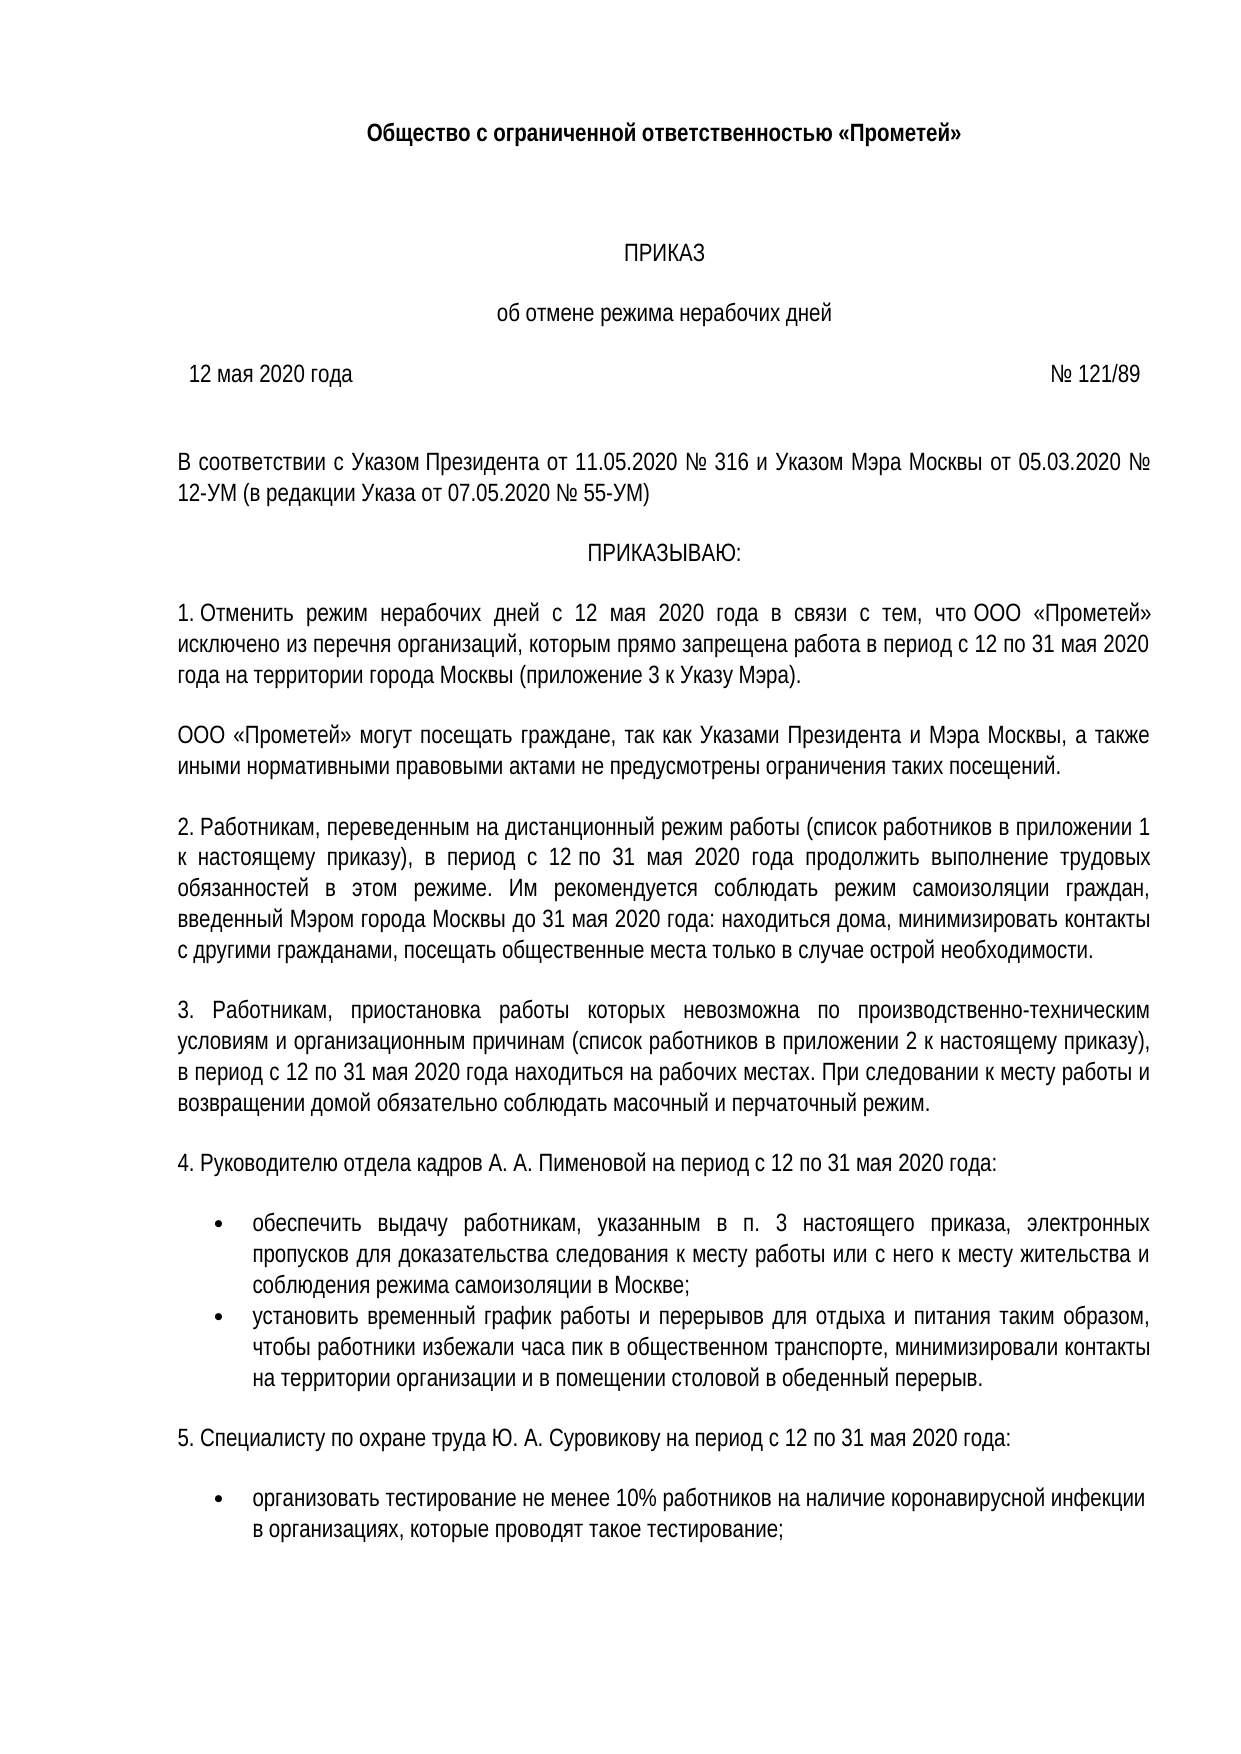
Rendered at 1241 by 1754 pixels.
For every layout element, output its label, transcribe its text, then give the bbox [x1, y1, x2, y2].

text об отмене режима нерабочих дней [177, 298, 1152, 327]
table_header № 121/89 [664, 359, 1152, 387]
text ПРИКАЗЫВАЮ: [177, 538, 1152, 567]
text 1. Отменить режим нерабочих дней с 12 мая 2020 года в связи с тем, что ООО «Прометей» исключено из перечня организаций, которым прямо запрещена работа в период с 12 по 31 мая 2020 года на территории города Москвы (приложение 3 к Указу Мэра). [177, 598, 1152, 689]
text 2. Работникам, переведенным на дистанционный режим работы (список работников в приложении 1 к настоящему приказу), в период с 12 по 31 мая 2020 года продолжить выполнение трудовых обязанностей в этом режиме. Им рекомендуется соблюдать режим самоизоляции граждан, введенный Мэром города Москвы до 31 мая 2020 года: находиться дома, минимизировать контакты с другими гражданами, посещать общественные места только в случае острой необходимости. [177, 811, 1152, 964]
list обеспечить выдачу работникам, указанным в п. 3 настоящего приказа, электронных пропусков для доказательства следования к месту работы или с него к месту жительства и соблюдения режима самоизоляции в Москве; [215, 1208, 1152, 1299]
text 4. Руководителю отдела кадров А. А. Пименовой на период с 12 по 31 мая 2020 года: [177, 1148, 1152, 1177]
table_header 12 мая 2020 года [177, 359, 664, 387]
text В соответствии с Указом Президента от 11.05.2020 № 316 и Указом Мэра Москвы от 05.03.2020 № 12-УМ (в редакции Указа от 07.05.2020 № 55-УМ) [177, 447, 1152, 507]
text ПРИКАЗ [177, 238, 1152, 267]
list организовать тестирование не менее 10% работников на наличие коронавирусной инфекции в организациях, которые проводят такое тестирование; [215, 1483, 1152, 1543]
list установить временный график работы и перерывов для отдыха и питания таким образом, чтобы работники избежали часа пик в общественном транспорте, минимизировали контакты на территории организации и в помещении столовой в обеденный перерыв. [215, 1301, 1152, 1392]
text ООО «Прометей» могут посещать граждане, так как Указами Президента и Мэра Москвы, а также иными нормативными правовыми актами не предусмотрены ограничения таких посещений. [177, 720, 1152, 780]
text Общество с ограниченной ответственностью «Прометей» [177, 118, 1152, 147]
text 5. Специалисту по охране труда Ю. А. Суровикову на период с 12 по 31 мая 2020 года: [177, 1423, 1152, 1452]
text 3. Работникам, приостановка работы которых невозможна по производственно-техническим условиям и организационным причинам (список работников в приложении 2 к настоящему приказу), в период с 12 по 31 мая 2020 года находиться на рабочих местах. При следовании к месту работы и возвращении домой обязательно соблюдать масочный и перчаточный режим. [177, 995, 1152, 1117]
